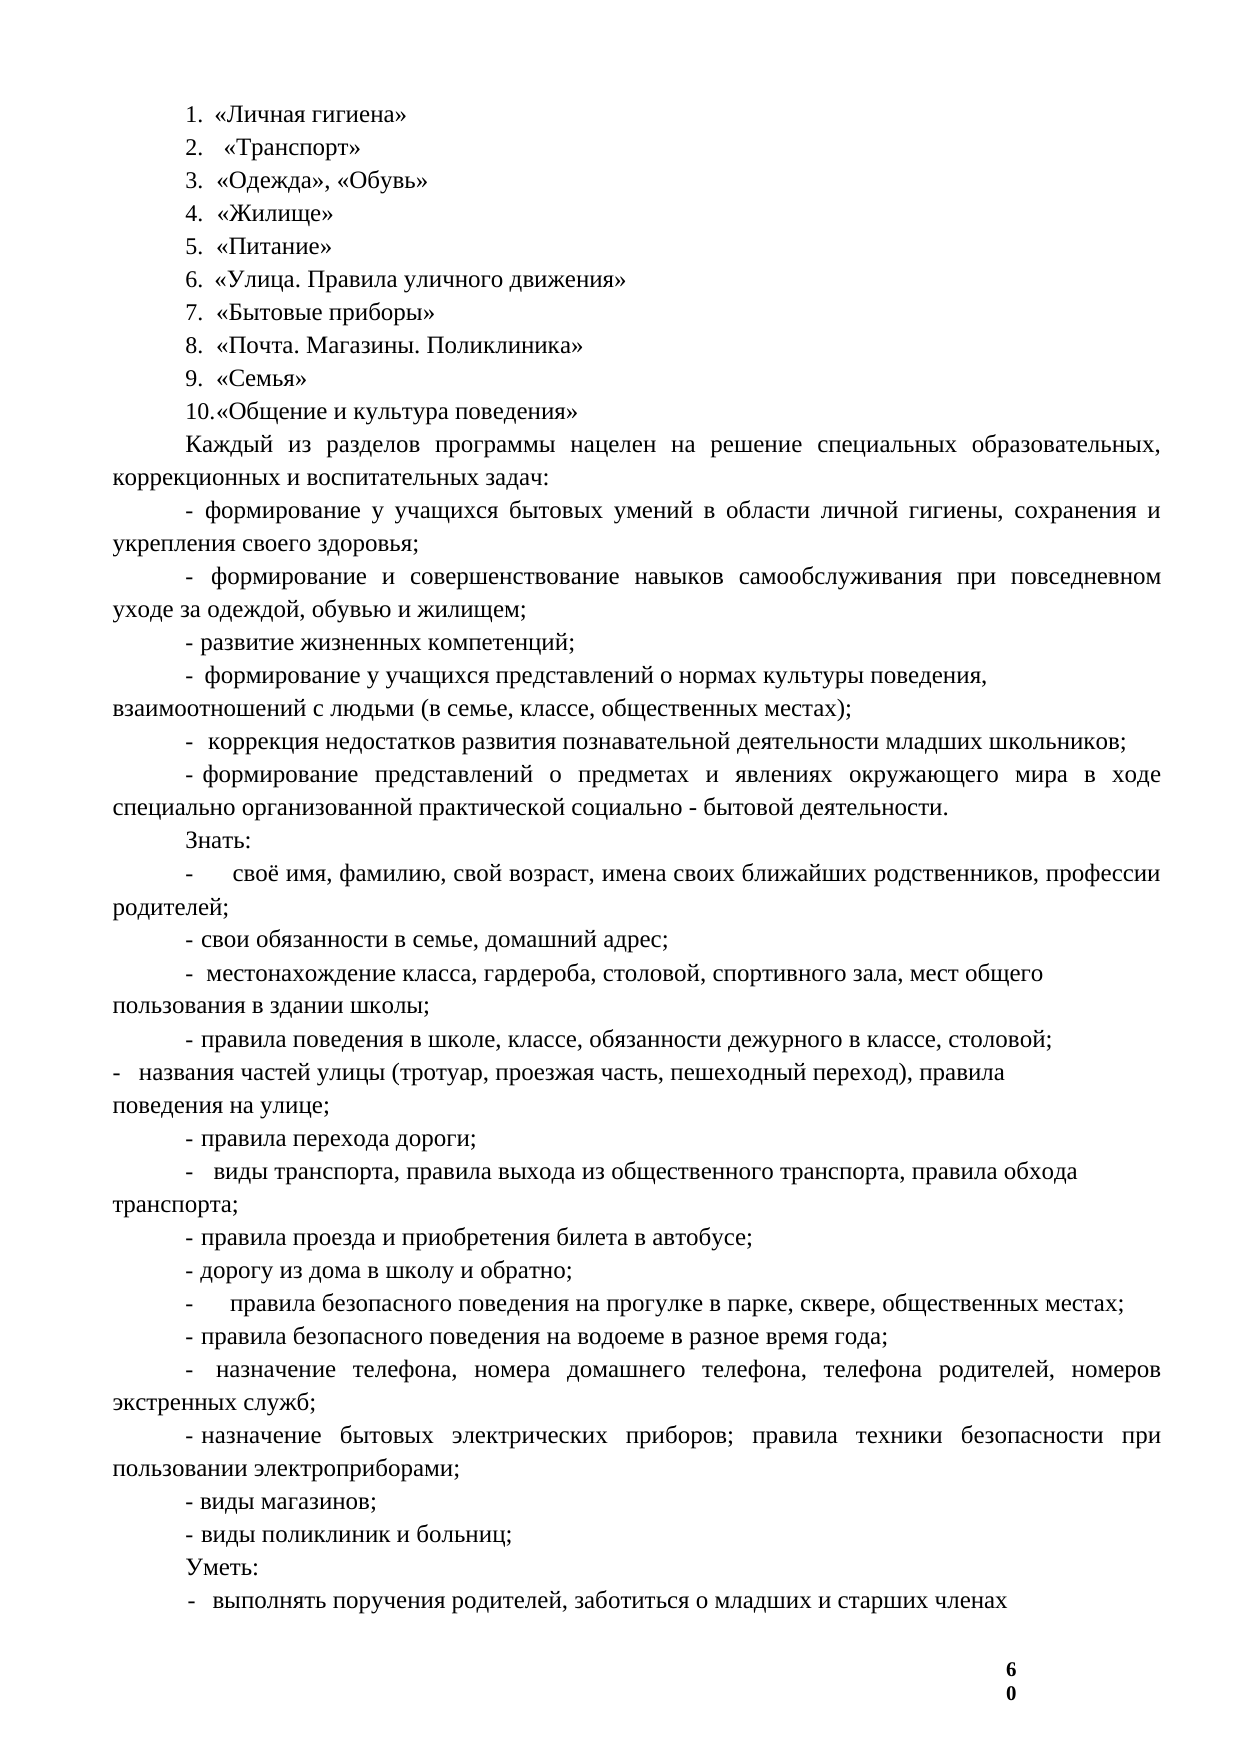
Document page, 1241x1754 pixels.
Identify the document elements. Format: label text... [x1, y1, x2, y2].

list правила проезда и приобретения билета в автобусе; [112, 1222, 1166, 1251]
text Знать: [112, 826, 1166, 854]
list правила безопасного поведения на водоеме в разное время года; [112, 1321, 1166, 1349]
list правила поведения в школе, классе, обязанности дежурного в классе, столовой; [112, 1024, 1166, 1052]
list свои обязанности в семье, домашний адрес; [112, 924, 1166, 953]
list развитие жизненных компетенций; [112, 627, 1166, 656]
text Уметь: [112, 1552, 1166, 1581]
list виды магазинов; [112, 1486, 1166, 1515]
list «Одежда», «Обувь» [112, 165, 1166, 194]
list «Бытовые приборы» [112, 297, 1166, 326]
list назначение бытовых электрических приборов; правила техники безопасности при пользовании электроприборами; [112, 1420, 1162, 1482]
list правила перехода дороги; [112, 1123, 1166, 1151]
list «Почта. Магазины. Поликлиника» [112, 330, 1166, 359]
list «Общение и культура поведения» [112, 396, 1166, 425]
list дорогу из дома в школу и обратно; [112, 1255, 1166, 1283]
list правила безопасного поведения на прогулке в парке, сквере, общественных местах; [112, 1288, 1162, 1317]
list формирование у учащихся бытовых умений в области личной гигиены, сохранения и укрепления своего здоровья; [112, 495, 1162, 557]
list местонахождение класса, гардероба, столовой, спортивного зала, мест общего пользования в здании школы; [112, 958, 1127, 1019]
list названия частей улицы (тротуар, проезжая часть, пешеходный переход), правила поведения на улице; [112, 1057, 1081, 1118]
list назначение телефона, номера домашнего телефона, телефона родителей, номеров экстренных служб; [112, 1354, 1162, 1416]
list «Личная гигиена» [112, 99, 1166, 128]
list виды поликлиник и больниц; [112, 1519, 1166, 1548]
list формирование представлений о предметах и явлениях окружающего мира в ходе специально организованной практической социально - бытовой деятельности. [112, 759, 1162, 821]
list виды транспорта, правила выхода из общественного транспорта, правила обхода транспорта; [112, 1156, 1081, 1217]
list «Улица. Правила уличного движения» [112, 264, 1166, 293]
list выполнять поручения родителей, заботиться о младших и старших членах [112, 1585, 1166, 1614]
list «Семья» [112, 363, 1166, 392]
text Каждый из разделов программы нацелен на решение специальных образовательных, коррекционных и воспитательных задач: [112, 429, 1162, 491]
list коррекция недостатков развития познавательной деятельности младших школьников; [112, 726, 1162, 755]
list «Жилище» [112, 198, 1166, 227]
list формирование и совершенствование навыков самообслуживания при повседневном уходе за одеждой, обувью и жилищем; [112, 561, 1162, 623]
list «Транспорт» [112, 132, 1166, 161]
list «Питание» [112, 231, 1166, 260]
list своё имя, фамилию, свой возраст, имена своих ближайших родственников, профессии родителей; [112, 858, 1162, 920]
list формирование у учащихся представлений о нормах культуры поведения, взаимоотношений с людьми (в семье, классе, общественных местах); [112, 660, 1081, 722]
